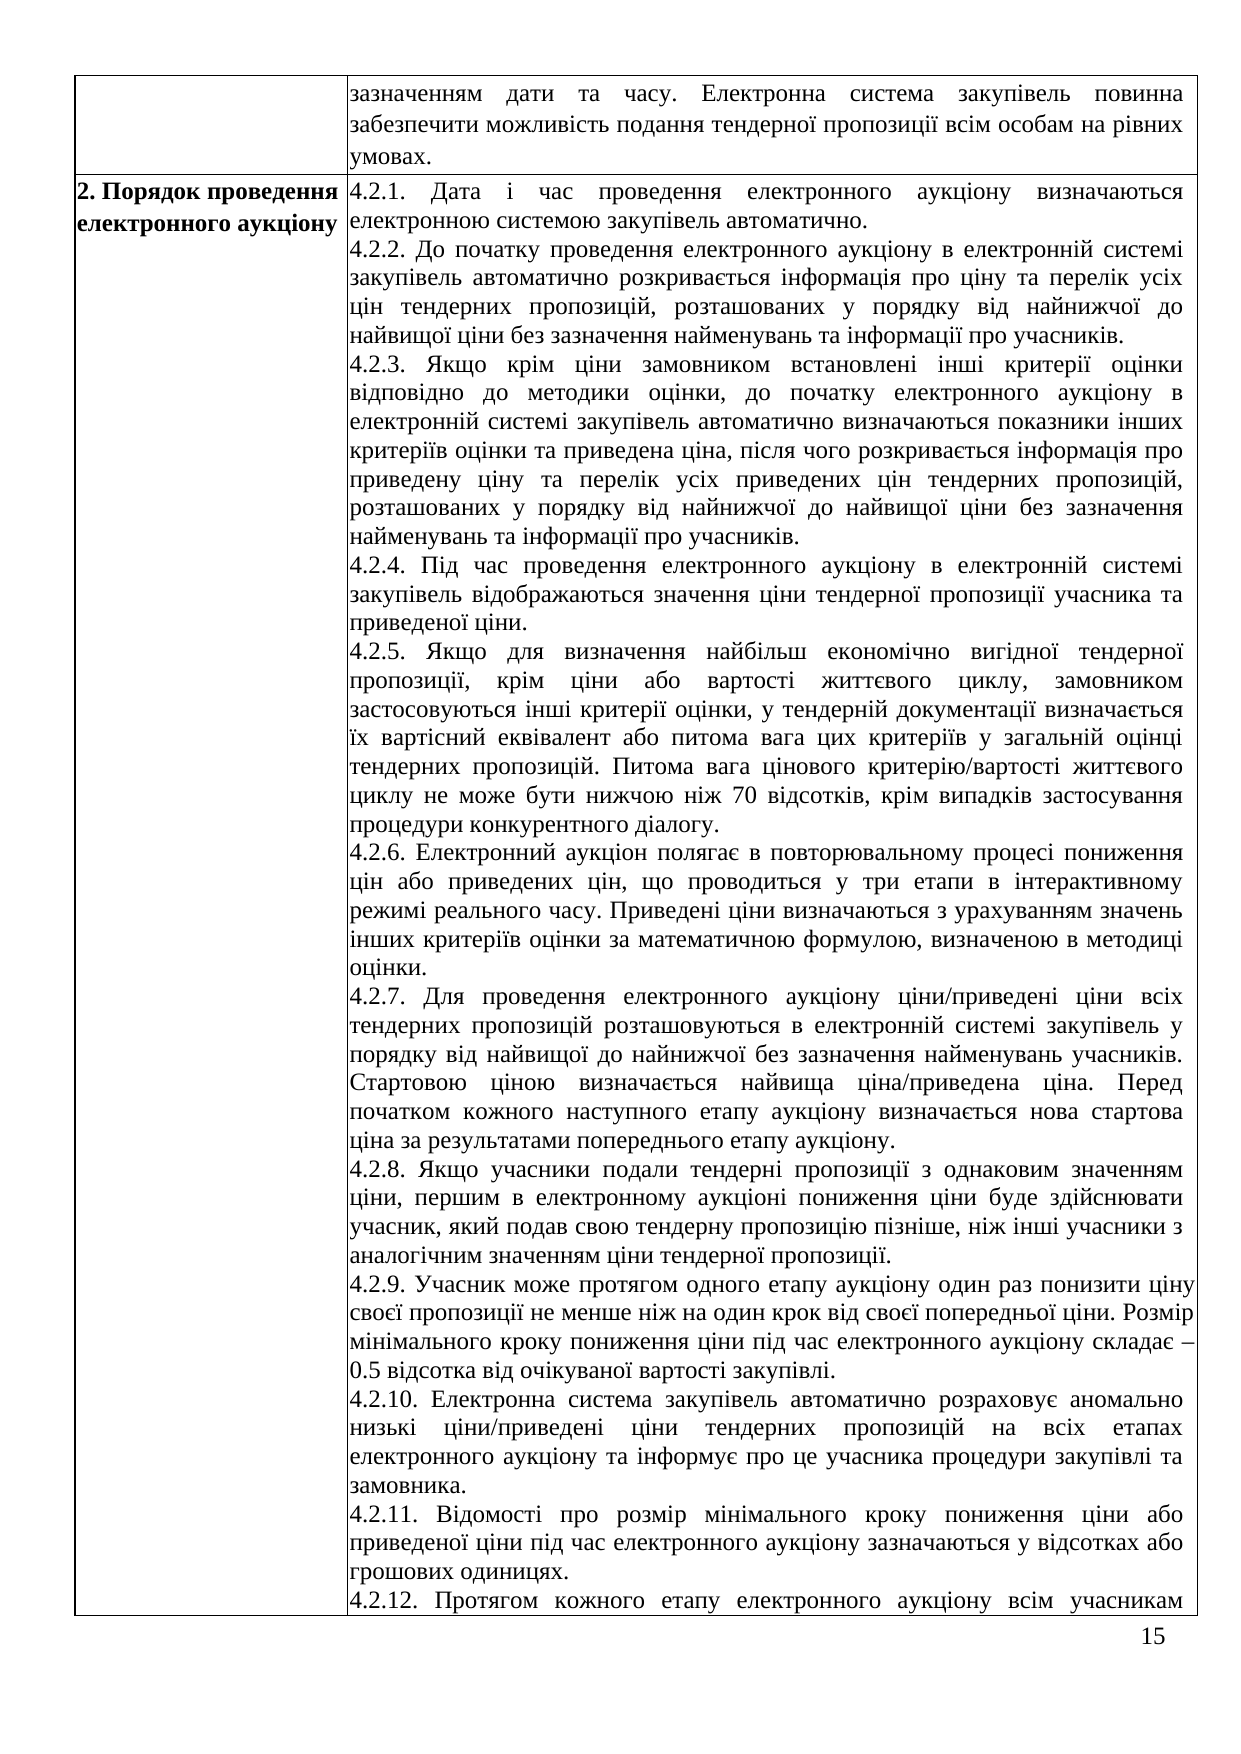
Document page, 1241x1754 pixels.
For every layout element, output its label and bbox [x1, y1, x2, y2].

table_cell [76, 76, 347, 174]
table_cell [348, 76, 1197, 174]
table_cell [348, 175, 1197, 1615]
table_cell [76, 175, 347, 1615]
